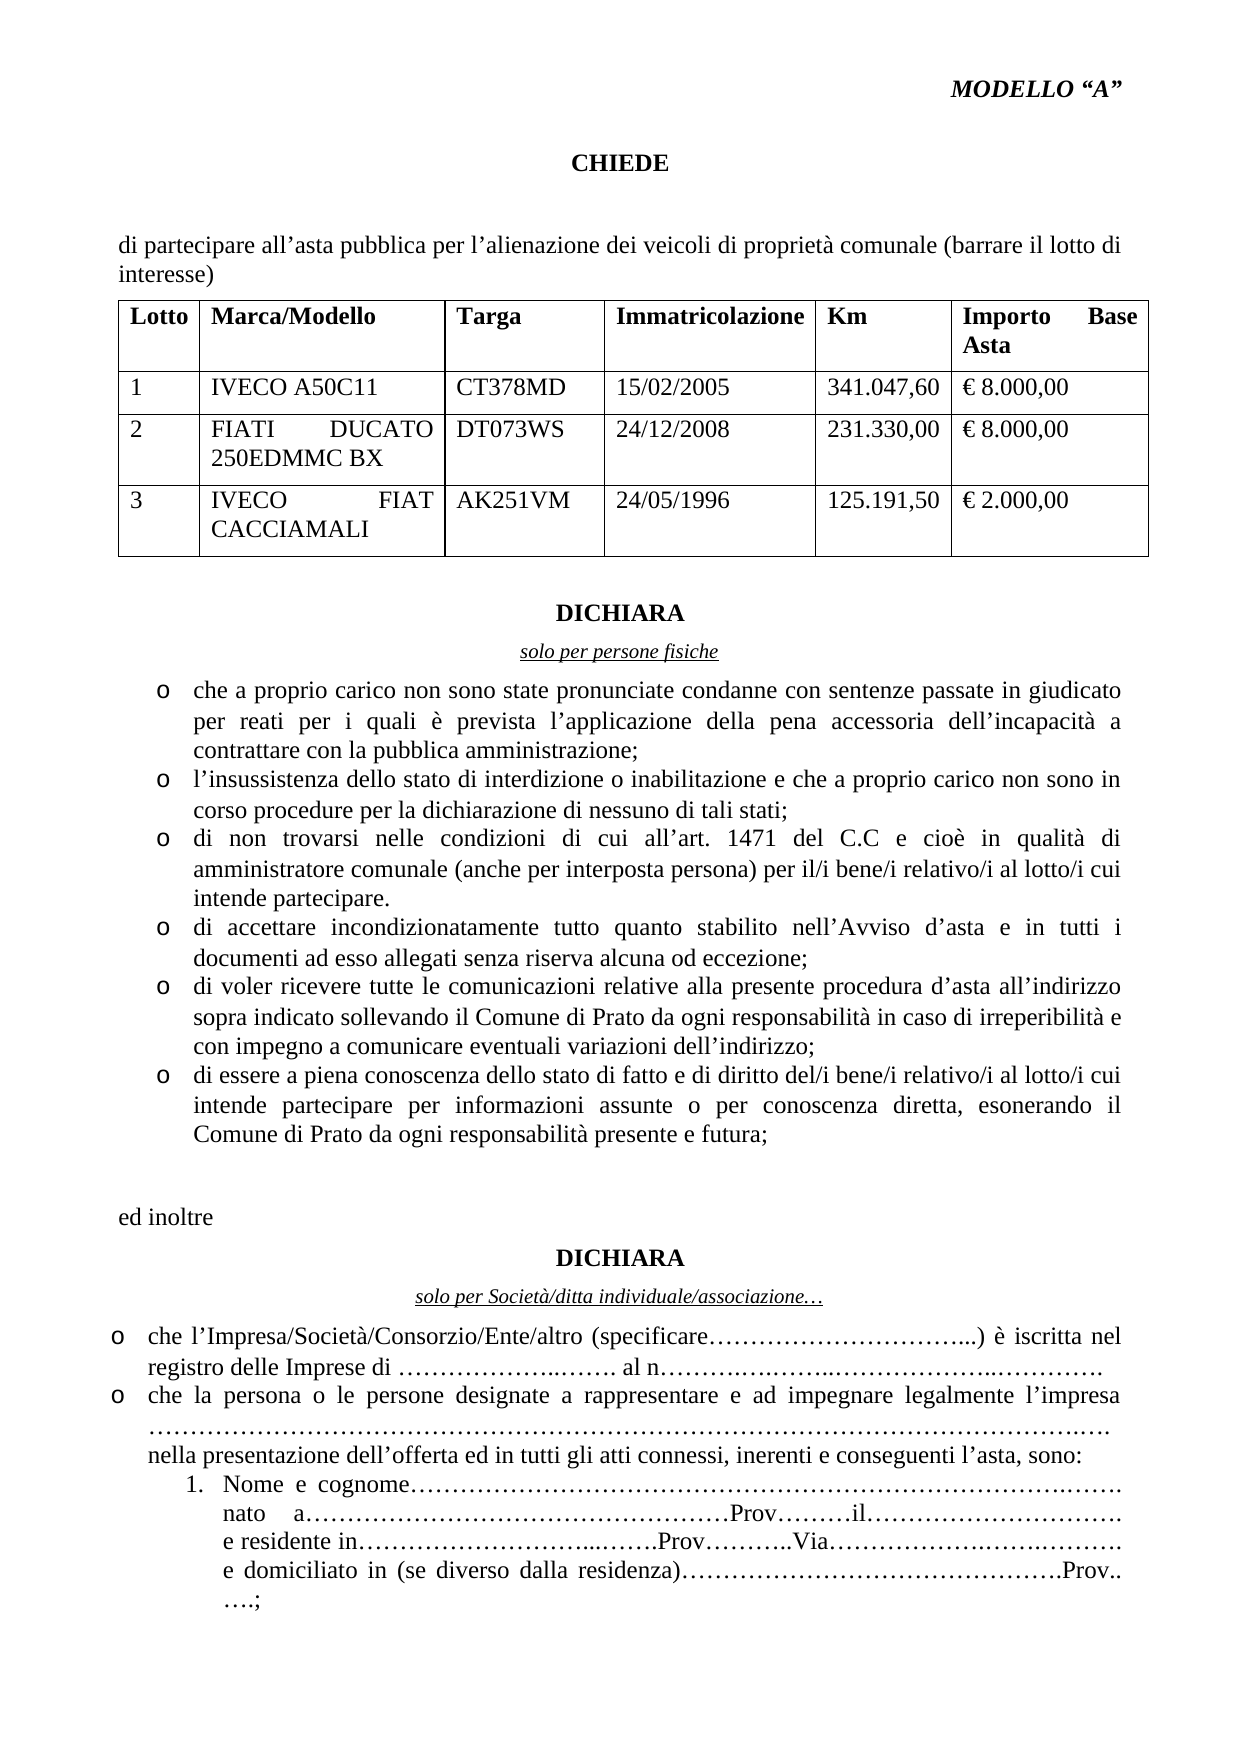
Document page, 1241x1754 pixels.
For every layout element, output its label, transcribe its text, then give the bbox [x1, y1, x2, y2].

table_cell 15/02/2005 [605, 372, 815, 413]
list che l’Impresa/Società/Consorzio/Ente/altro (specificare…………………………...) è iscritta nel registro delle Imprese di ………………..……. al n……….….……..………………..…………. [110, 1321, 1122, 1381]
table_cell 3 [119, 486, 199, 556]
table_header Targa [446, 301, 604, 371]
list che a proprio carico non sono state pronunciate condanne con sentenze passate in giudicato per reati per i quali è prevista l’applicazione della pena accessoria dell’incapacità a contrattare con la pubblica amministrazione; [156, 676, 1122, 764]
text solo per Società/ditta individuale/associazione… [118, 1284, 1122, 1308]
table_cell 341.047,60 [816, 372, 951, 413]
table_header Km [816, 301, 951, 371]
table_cell DT073WS [446, 415, 604, 484]
text DICHIARA [118, 1243, 1122, 1272]
list che la persona o le persone designate a rappresentare e ad impegnare legalmente l’impresa ………………………………………………………………………………………………….…. nella presentazione dell’offerta ed in tutti gli atti connessi, inerenti e conseguenti l’asta, sono: [110, 1381, 1122, 1469]
table_cell 24/12/2008 [605, 415, 815, 484]
text solo per persone fisiche [118, 639, 1122, 663]
table_header Importo Base Asta [952, 301, 1148, 371]
table_cell 24/05/1996 [605, 486, 815, 556]
list di voler ricevere tutte le comunicazioni relative alla presente procedura d’asta all’indirizzo sopra indicato sollevando il Comune di Prato da ogni responsabilità in caso di irreperibilità e con impegno a comunicare eventuali variazioni dell’indirizzo; [156, 971, 1122, 1060]
list Nome e cognome…………………………………………………………………….……. nato a……………………………………………Prov………il…………………………. e residente in………………………...…….Prov………..Via……………….…….………. e domiciliato in (se diverso dalla residenza)……………………………………….Prov..….; [185, 1469, 1122, 1613]
table_cell 231.330,00 [816, 415, 951, 484]
list di accettare incondizionatamente tutto quanto stabilito nell’Avviso d’asta e in tutti i documenti ad esso allegati senza riserva alcuna od eccezione; [156, 912, 1122, 971]
list di essere a piena conoscenza dello stato di fatto e di diritto del/i bene/i relativo/i al lotto/i cui intende partecipare per informazioni assunte o per conoscenza diretta, esonerando il Comune di Prato da ogni responsabilità presente e futura; [156, 1060, 1122, 1148]
table_header Immatricolazione [605, 301, 815, 371]
table_cell AK251VM [446, 486, 604, 556]
table_cell € 8.000,00 [952, 372, 1148, 413]
table_cell € 2.000,00 [952, 486, 1148, 556]
text CHIEDE [118, 148, 1122, 176]
table_cell FIATI DUCATO 250EDMMC BX [200, 415, 444, 484]
table_cell € 8.000,00 [952, 415, 1148, 484]
table_cell CT378MD [446, 372, 604, 413]
list l’insussistenza dello stato di interdizione o inabilitazione e che a proprio carico non sono in corso procedure per la dichiarazione di nessuno di tali stati; [156, 764, 1122, 823]
text ed inoltre [118, 1202, 1122, 1231]
text di partecipare all’asta pubblica per l’alienazione dei veicoli di proprietà comunale (barrare il lotto di interesse) [118, 230, 1122, 288]
table_cell 1 [119, 372, 199, 413]
table_header Marca/Modello [200, 301, 444, 371]
table_cell 2 [119, 415, 199, 484]
table_header Lotto [119, 301, 199, 371]
table_cell IVECO A50C11 [200, 372, 444, 413]
table_cell 125.191,50 [816, 486, 951, 556]
list di non trovarsi nelle condizioni di cui all’art. 1471 del C.C e cioè in qualità di amministratore comunale (anche per interposta persona) per il/i bene/i relativo/i al lotto/i cui intende partecipare. [156, 823, 1122, 912]
text DICHIARA [118, 598, 1122, 627]
table_cell IVECO FIAT CACCIAMALI [200, 486, 444, 556]
